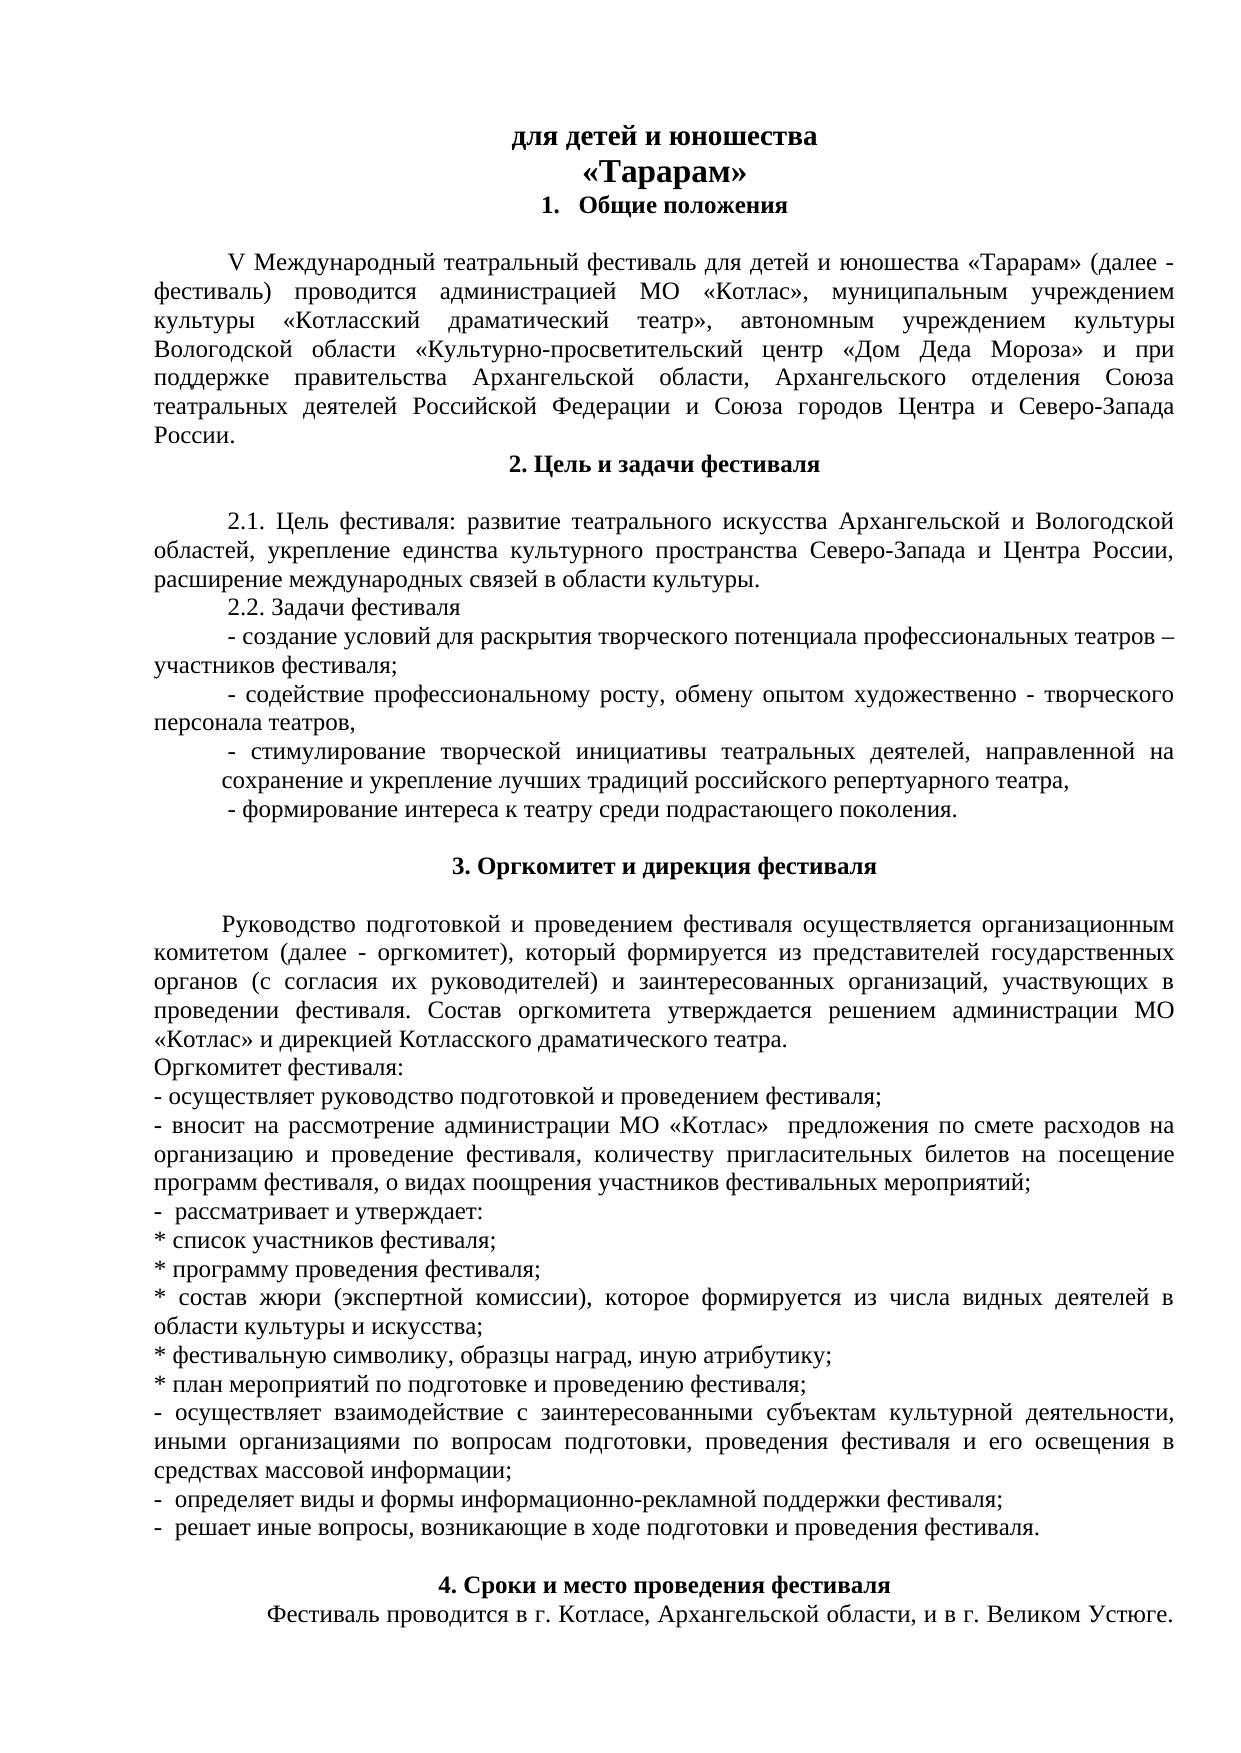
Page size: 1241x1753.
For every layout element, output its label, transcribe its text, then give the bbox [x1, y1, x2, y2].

text V Международный театральный фестиваль для детей и юношества «Тарарам» (далее - фестиваль) проводится администрацией МО «Котлас», муниципальным учреждением культуры «Котласский драматический театр», автономным учреждением культуры Вологодской области «Культурно-просветительский центр «Дом Деда Мороза» и при поддержке правительства Архангельской области, Архангельского отделения Союза театральных деятелей Российской Федерации и Союза городов Центра и Северо-Запада России. [154, 247, 1175, 449]
text - формирование интереса к театру среди подрастающего поколения. [221, 794, 1175, 822]
text - вносит на рассмотрение администрации МО «Котлас» предложения по смете расходов на организацию и проведение фестиваля, количеству пригласительных билетов на посещение программ фестиваля, о видах поощрения участников фестивальных мероприятий; [154, 1110, 1175, 1196]
text - определяет виды и формы информационно-рекламной поддержки фестиваля; [154, 1484, 1175, 1512]
text 4. Сроки и место проведения фестиваля [154, 1570, 1175, 1599]
text Руководство подготовкой и проведением фестиваля осуществляется организационным комитетом (далее - оргкомитет), который формируется из представителей государственных органов (с согласия их руководителей) и заинтересованных организаций, участвующих в проведении фестиваля. Состав оргкомитета утверждается решением администрации МО «Котлас» и дирекцией Котласского драматического театра. [154, 909, 1175, 1052]
text - рассматривает и утверждает: [154, 1196, 1175, 1225]
text * план мероприятий по подготовке и проведению фестиваля; [154, 1369, 1175, 1397]
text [154, 1599, 1175, 1627]
text 3. Оргкомитет и дирекция фестиваля [154, 851, 1175, 880]
text * программу проведения фестиваля; [154, 1254, 1175, 1282]
text для детей и юношества [154, 118, 1175, 152]
text - решает иные вопросы, возникающие в ходе подготовки и проведения фестиваля. [154, 1512, 1175, 1541]
list Общие положения [154, 190, 1175, 219]
text * список участников фестиваля; [154, 1225, 1175, 1254]
text - содействие профессиональному росту, обмену опытом художественно - творческого персонала театров, [154, 679, 1175, 736]
text * состав жюри (экспертной комиссии), которое формируется из числа видных деятелей в области культуры и искусства; [154, 1282, 1175, 1340]
text 2.2. Задачи фестиваля [154, 592, 1175, 621]
text - стимулирование творческой инициативы театральных деятелей, направленной на сохранение и укрепление лучших традиций российского репертуарного театра, [221, 736, 1175, 794]
text 2. Цель и задачи фестиваля [154, 449, 1175, 477]
text 2.1. Цель фестиваля: развитие театрального искусства Архангельской и Вологодской областей, укрепление единства культурного пространства Северо-Запада и Центра России, расширение международных связей в области культуры. [154, 506, 1175, 592]
text Оргкомитет фестиваля: [154, 1052, 1175, 1081]
text - создание условий для раскрытия творческого потенциала профессиональных театров – участников фестиваля; [154, 621, 1175, 679]
text «Тарарам» [154, 152, 1175, 190]
text - осуществляет руководство подготовкой и проведением фестиваля; [154, 1081, 1175, 1110]
text - осуществляет взаимодействие с заинтересованными субъектам культурной деятельности, иными организациями по вопросам подготовки, проведения фестиваля и его освещения в средствах массовой информации; [154, 1397, 1175, 1484]
text * фестивальную символику, образцы наград, иную атрибутику; [154, 1340, 1175, 1369]
